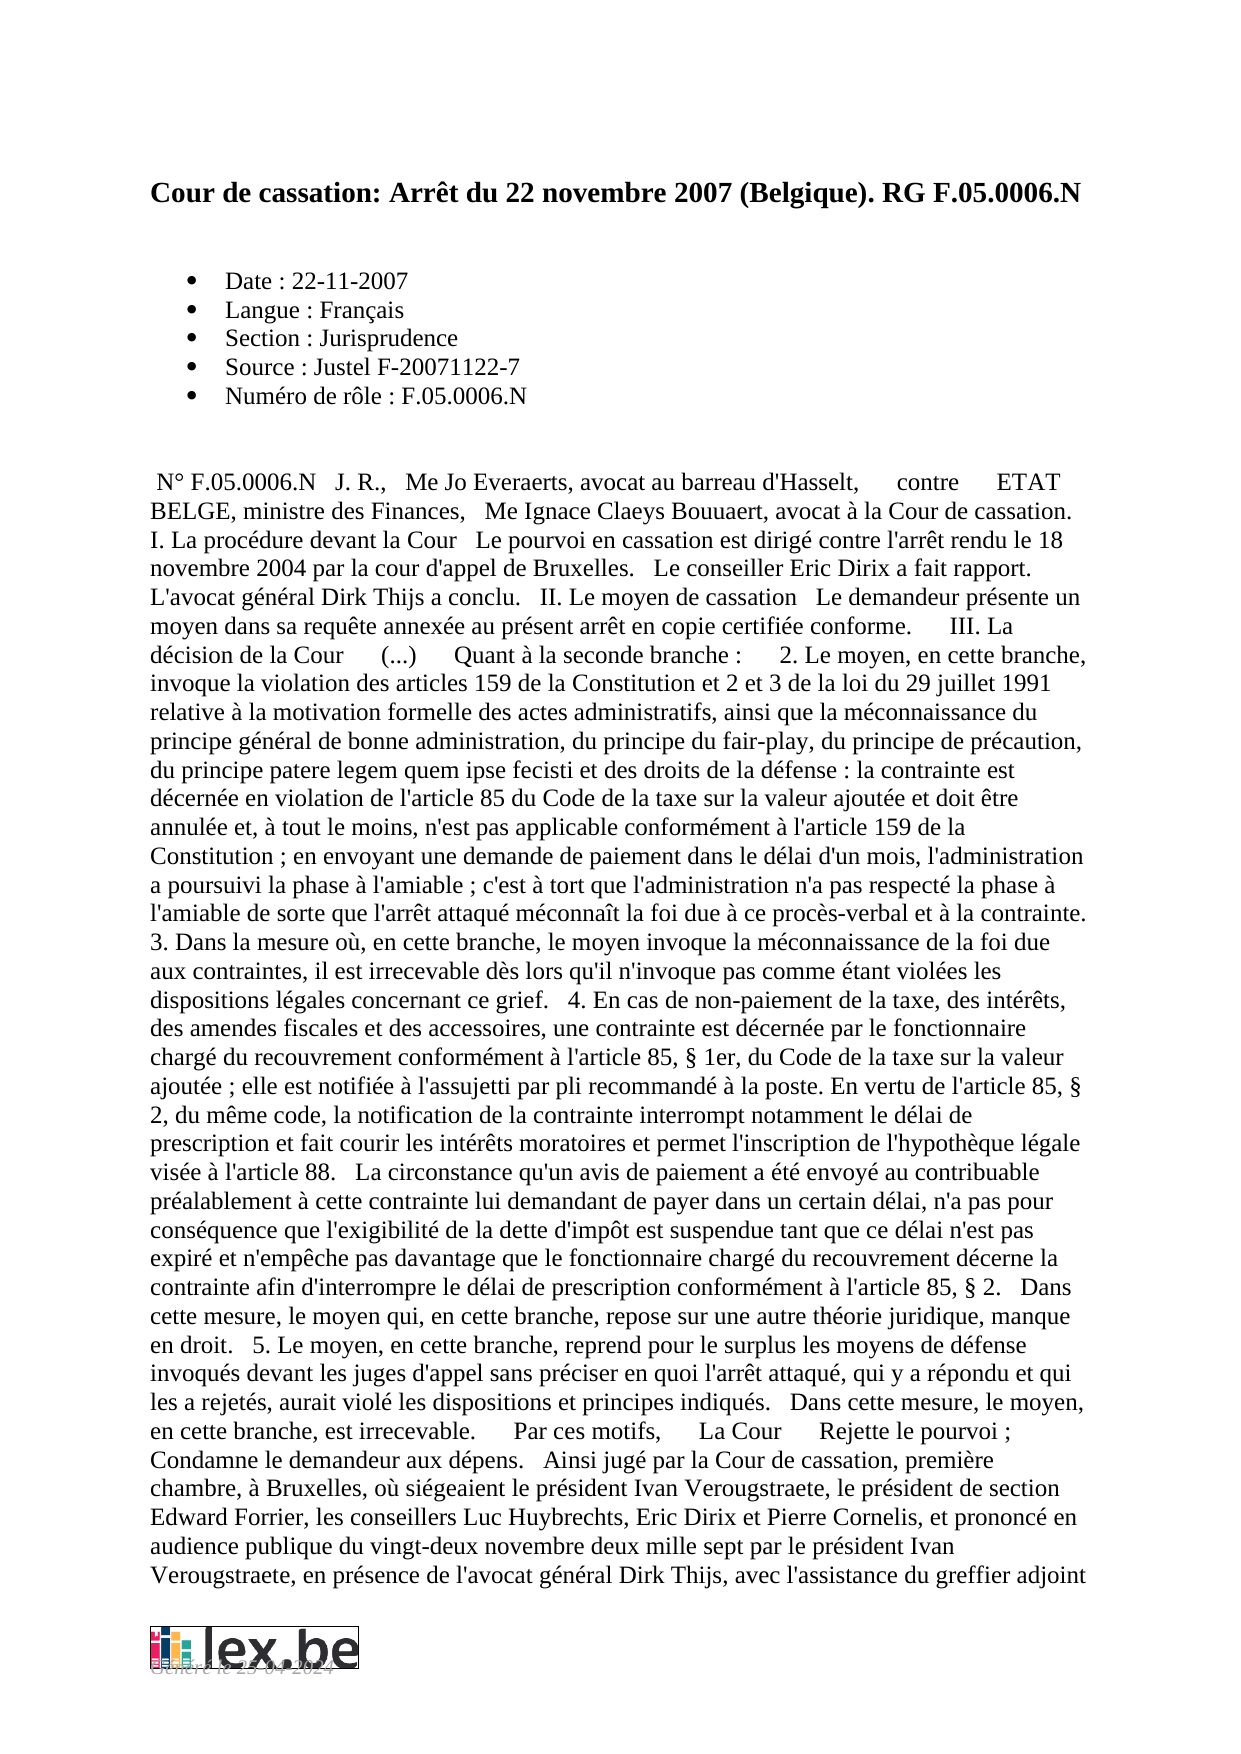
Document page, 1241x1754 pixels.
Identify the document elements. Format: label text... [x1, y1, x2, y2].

list Numéro de rôle : F.05.0006.N [187, 381, 1090, 410]
list Langue : Français [187, 295, 1090, 323]
picture [151, 1627, 358, 1668]
list Source : Justel F-20071122-7 [187, 352, 1090, 381]
subtitle Cour de cassation: Arrêt du 22 novembre 2007 (Belgique). RG F.05.0006.N [150, 175, 1090, 208]
list Section : Jurisprudence [187, 323, 1090, 352]
list Date : 22-11-2007 [187, 266, 1090, 295]
